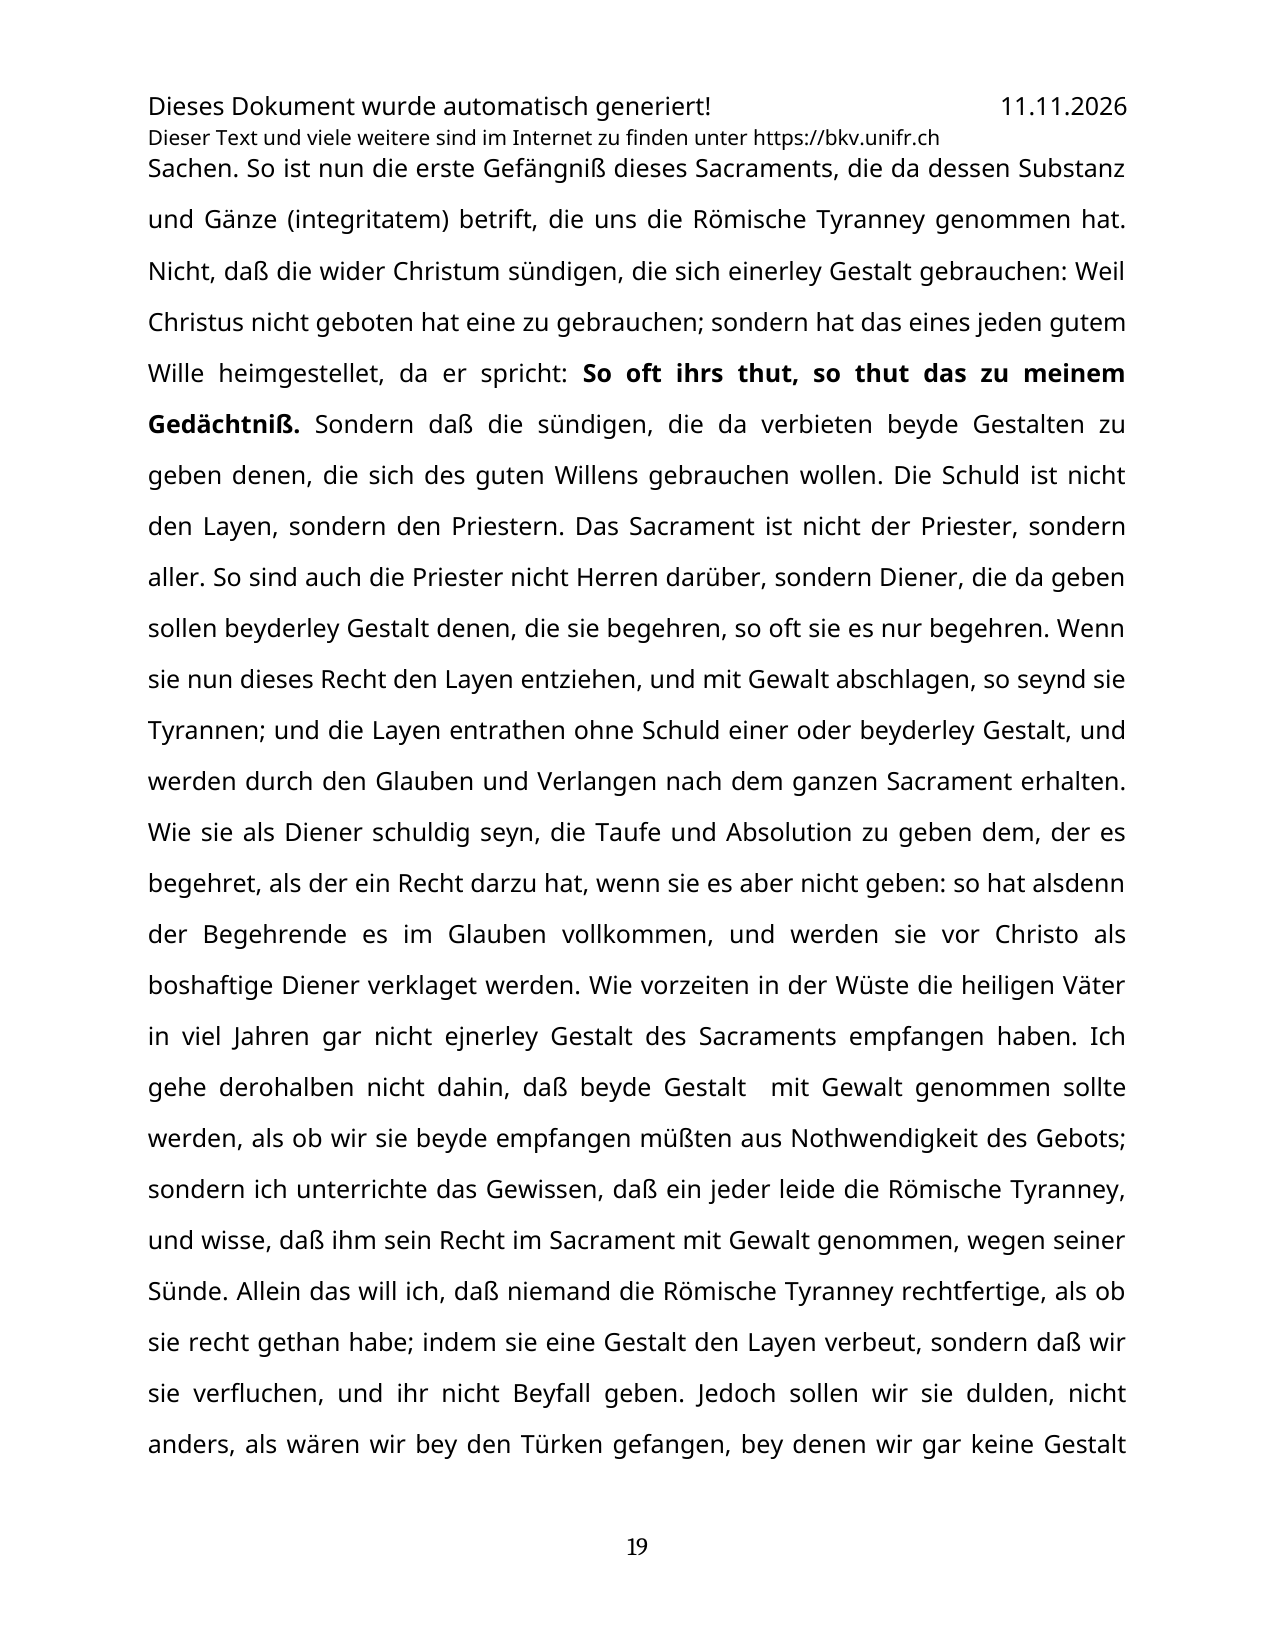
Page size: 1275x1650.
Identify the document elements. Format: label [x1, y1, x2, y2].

text [148, 151, 1127, 1461]
